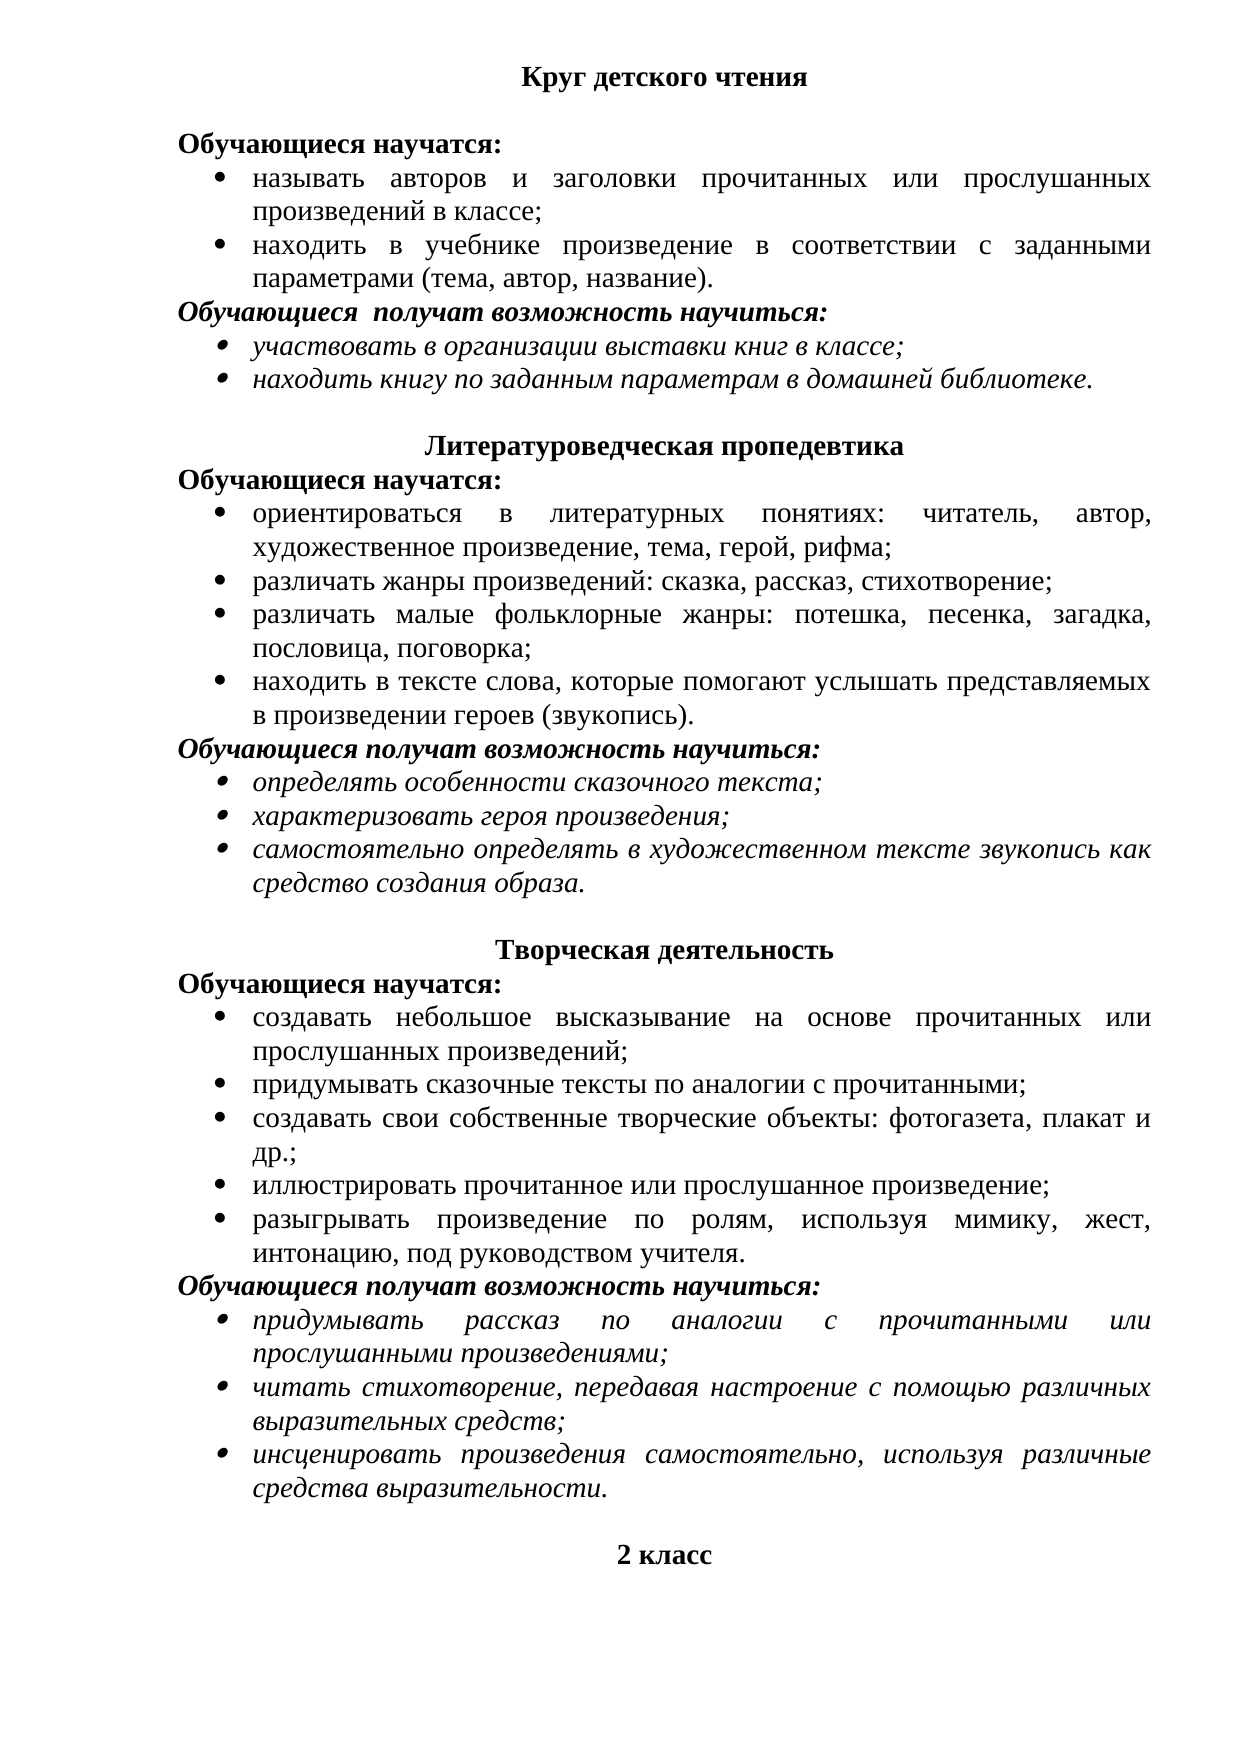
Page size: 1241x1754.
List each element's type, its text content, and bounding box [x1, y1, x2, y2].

text Обучающиеся научатся: [177, 126, 1152, 160]
list ориентироваться в литературных понятиях: читатель, автор, художественное произведение, тема, герой, рифма; [215, 496, 1152, 563]
list придумывать рассказ по аналогии с прочитанными или прослушанными произведениями; [215, 1302, 1152, 1369]
list участвовать в организации выставки книг в классе; [215, 328, 1152, 361]
text Круг детского чтения [177, 59, 1152, 93]
text Обучающиеся получат возможность научиться: [177, 731, 1152, 764]
list создавать небольшое высказывание на основе прочитанных или прослушанных произведений; [215, 999, 1152, 1067]
list находить в тексте слова, которые помогают услышать представляемых в произведении героев (звукопись). [215, 663, 1152, 731]
text Литературоведческая пропедевтика [177, 428, 1152, 462]
list читать стихотворение, передавая настроение с помощью различных выразительных средств; [215, 1369, 1152, 1436]
text Обучающиеся получат возможность научиться: [177, 1268, 1152, 1302]
list самостоятельно определять в художественном тексте звукопись как средство создания образа. [215, 832, 1152, 899]
list находить в учебнике произведение в соответствии с заданными параметрами (тема, автор, название). [215, 227, 1152, 294]
list различать малые фольклорные жанры: потешка, песенка, загадка, пословица, поговорка; [215, 596, 1152, 663]
list разыгрывать произведение по ролям, используя мимику, жест, интонацию, под руководством учителя. [215, 1201, 1152, 1268]
list называть авторов и заголовки прочитанных или прослушанных произведений в классе; [215, 160, 1152, 227]
text Обучающиеся получат возможность научиться: [177, 294, 1152, 328]
list создавать свои собственные творческие объекты: фотогазета, плакат и др.; [215, 1100, 1152, 1167]
list инсценировать произведения самостоятельно, используя различные средства выразительности. [215, 1436, 1152, 1503]
text Творческая деятельность [177, 932, 1152, 966]
text Обучающиеся научатся: [177, 966, 1152, 999]
list находить книгу по заданным параметрам в домашней библиотеке. [215, 361, 1152, 395]
text Обучающиеся научатся: [177, 462, 1152, 496]
list придумывать сказочные тексты по аналогии с прочитанными; [215, 1067, 1152, 1100]
list различать жанры произведений: сказка, рассказ, стихотворение; [215, 563, 1152, 596]
list иллюстрировать прочитанное или прослушанное произведение; [215, 1167, 1152, 1201]
list характеризовать героя произведения; [215, 798, 1152, 832]
list определять особенности сказочного текста; [215, 764, 1152, 798]
text 2 класс [177, 1537, 1152, 1570]
